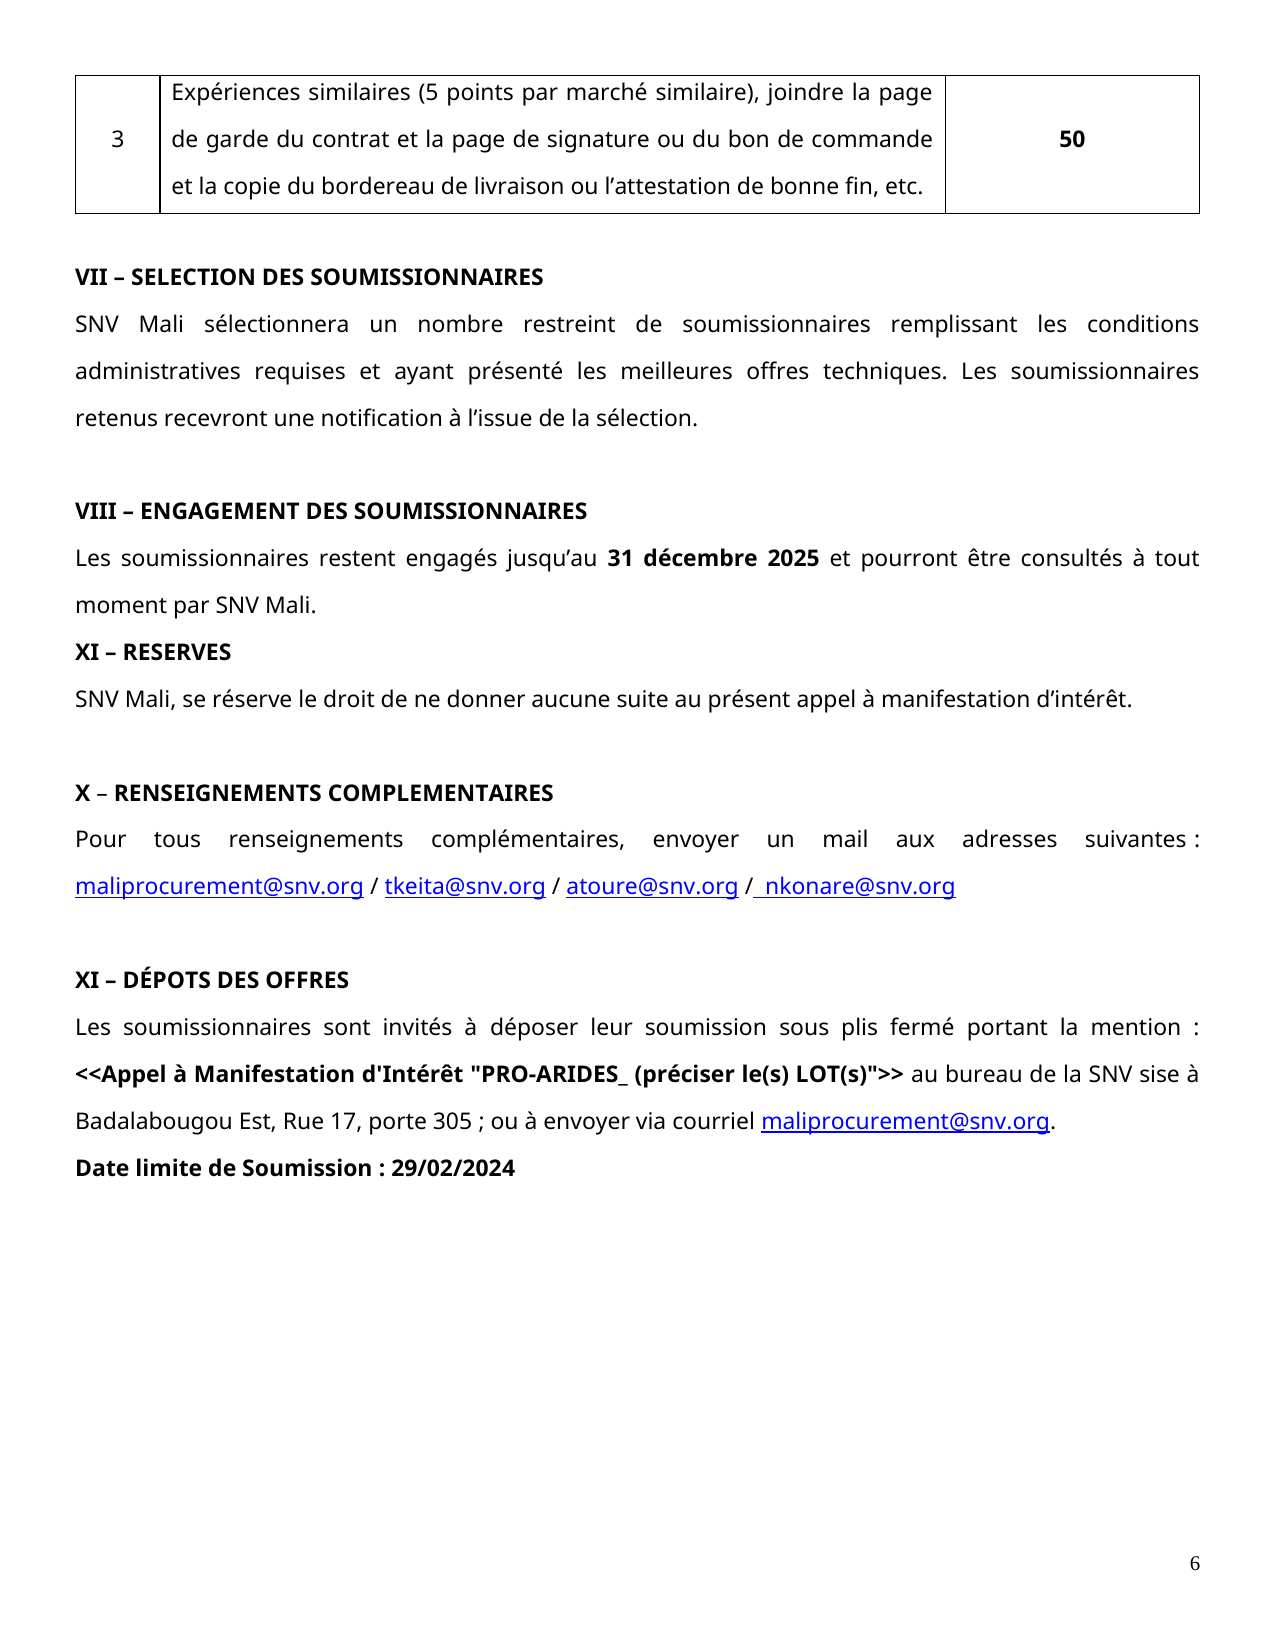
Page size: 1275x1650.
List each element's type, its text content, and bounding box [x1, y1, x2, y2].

text XI – DÉPOTS DES OFFRES [75, 964, 1200, 995]
text X – RENSEIGNEMENTS COMPLEMENTAIRES [75, 777, 1200, 808]
text VII – SELECTION DES SOUMISSIONNAIRES [75, 261, 1200, 292]
text Les soumissionnaires restent engagés jusqu’au 31 décembre 2025 et pourront être consultés à tout moment par SNV Mali. [75, 542, 1200, 620]
table_cell 3 [76, 76, 159, 213]
text SNV Mali sélectionnera un nombre restreint de soumissionnaires remplissant les conditions administratives requises et ayant présenté les meilleures offres techniques. Les soumissionnaires retenus recevront une notification à l’issue de la sélection. [75, 308, 1200, 433]
table_cell Expériences similaires (5 points par marché similaire), joindre la page de garde du contrat et la page de signature ou du bon de commande et la copie du bordereau de livraison ou l’attestation de bonne fin, etc. [161, 76, 945, 213]
text Date limite de Soumission : 29/02/2024 [75, 1152, 1200, 1183]
text Les soumissionnaires sont invités à déposer leur soumission sous plis fermé portant la mention : <<Appel à Manifestation d'Intérêt "PRO-ARIDES_ (préciser le(s) LOT(s)">> au bureau de la SNV sise à Badalabougou Est, Rue 17, porte 305 ; ou à envoyer via courriel maliprocurement@snv.org. [75, 1011, 1200, 1136]
text VIII – ENGAGEMENT DES SOUMISSIONNAIRES [75, 495, 1200, 527]
table_cell 50 [946, 76, 1199, 213]
text XI – RESERVES [75, 636, 1200, 667]
text SNV Mali, se réserve le droit de ne donner aucune suite au présent appel à manifestation d’intérêt. [75, 683, 1200, 714]
text Pour tous renseignements complémentaires, envoyer un mail aux adresses suivantes : maliprocurement@snv.org / tkeita@snv.org / atoure@snv.org / nkonare@snv.org [75, 823, 1200, 902]
